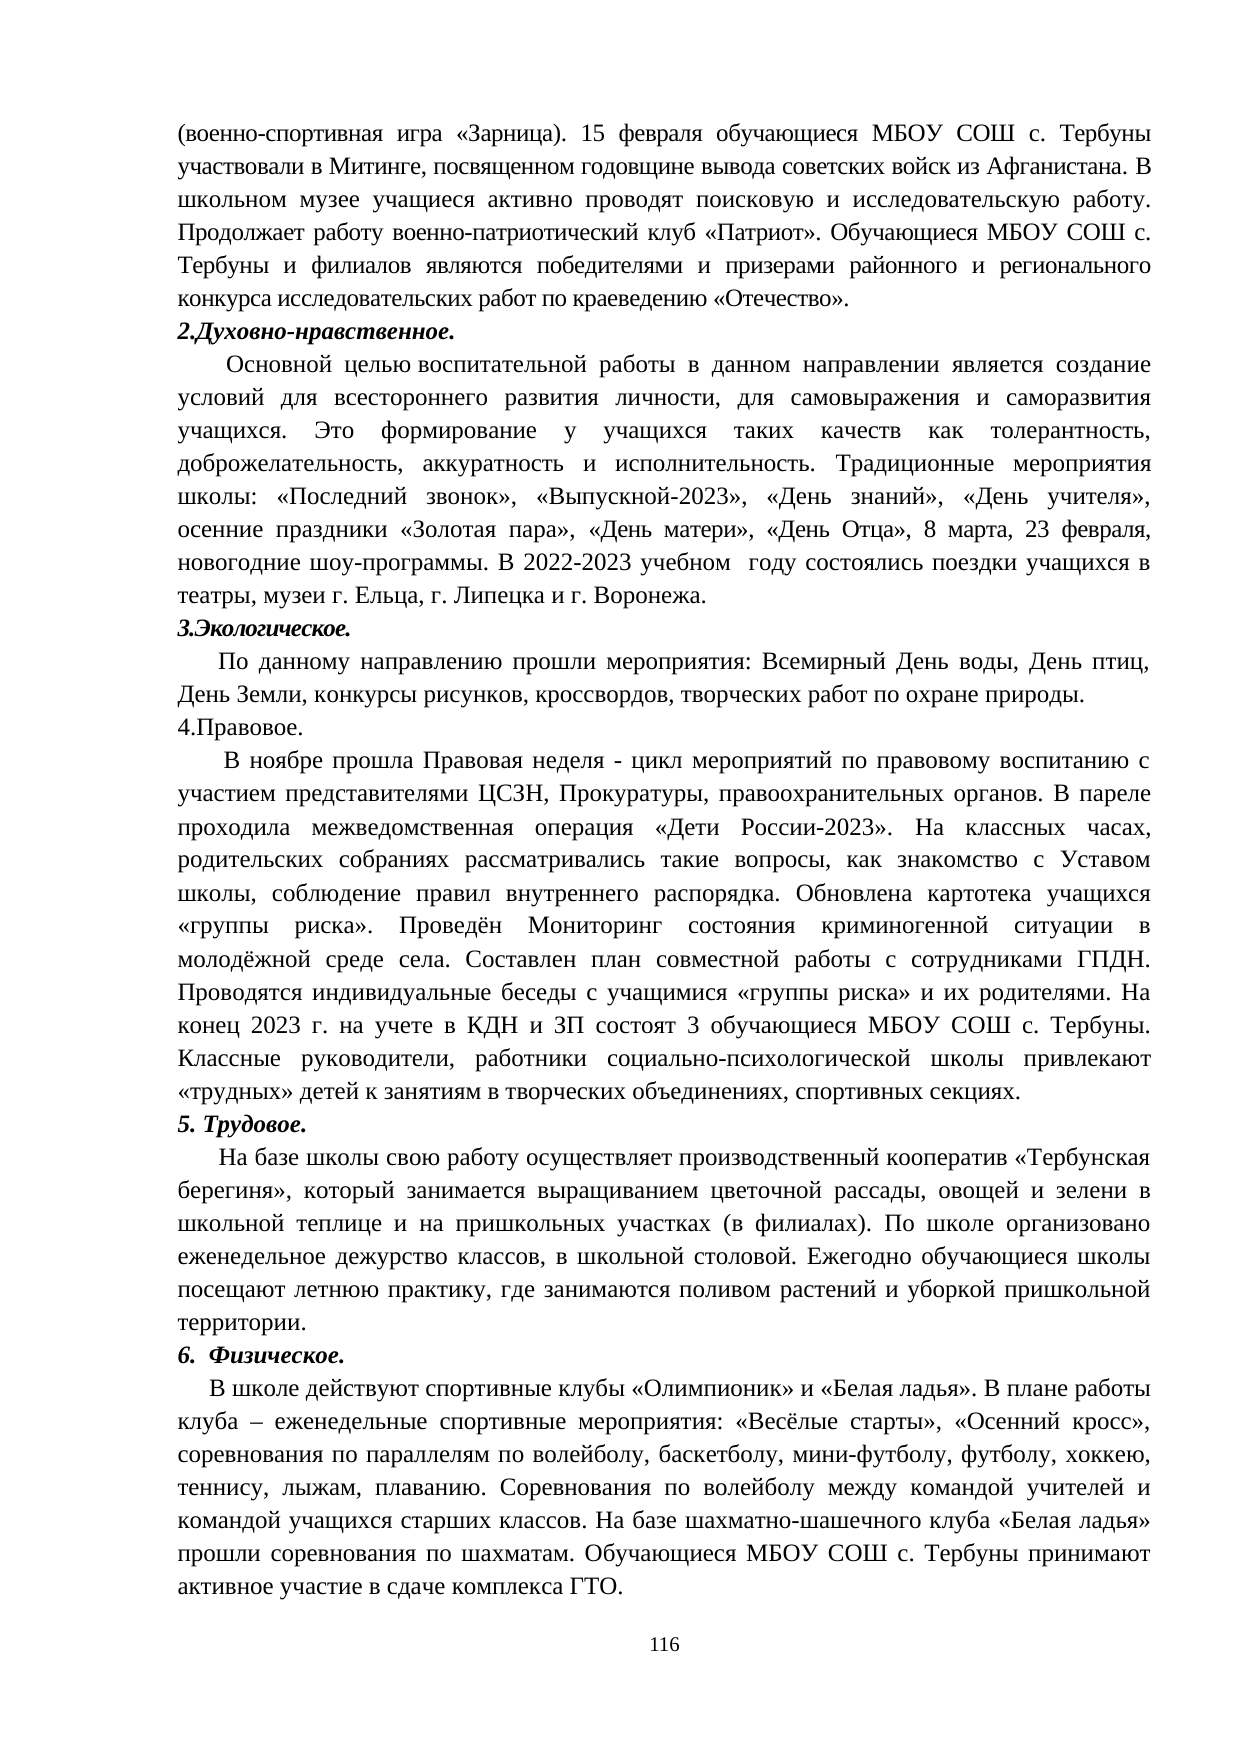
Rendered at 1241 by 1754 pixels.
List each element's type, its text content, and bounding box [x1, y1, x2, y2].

text По данному направлению прошли мероприятия: Всемирный День воды, День птиц, День Земли, конкурсы рисунков, кроссвордов, творческих работ по охране природы. [177, 646, 1152, 708]
text 5. Трудовое. [177, 1109, 1152, 1137]
text В школе действуют спортивные клубы «Олимпионик» и «Белая ладья». В плане работы клуба – еженедельные спортивные мероприятия: «Весёлые старты», «Осенний кросс», соревнования по параллелям по волейболу, баскетболу, мини-футболу, футболу, хоккею, теннису, лыжам, плаванию. Соревнования по волейболу между командой учителей и командой учащихся старших классов. На базе шахматно-шашечного клуба «Белая ладья» прошли соревнования по шахматам. Обучающиеся МБОУ СОШ с. Тербуны принимают активное участие в сдаче комплекса ГТО. [177, 1373, 1152, 1600]
text 3.Экологическое. [177, 613, 1152, 642]
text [177, 147, 1152, 217]
text 4.Правовое. [177, 712, 1152, 741]
text 2.Духовно-нравственное. [177, 316, 1152, 345]
text 6. Физическое. [177, 1340, 1152, 1369]
text На базе школы свою работу осуществляет производственный кооператив «Тербунская берегиня», который занимается выращиванием цветочной рассады, овощей и зелени в школьной теплице и на пришкольных участках (в филиалах). По школе организовано еженедельное дежурство классов, в школьной столовой. Ежегодно обучающиеся школы посещают летнюю практику, где занимаются поливом растений и уборкой пришкольной территории. [177, 1142, 1152, 1336]
text Основной целью воспитательной работы в данном направлении является создание условий для всестороннего развития личности, для самовыражения и саморазвития учащихся. Это формирование у учащихся таких качеств как толерантность, доброжелательность, аккуратность и исполнительность. Традиционные мероприятия школы: «Последний звонок», «Выпускной-2023», «День знаний», «День учителя», осенние праздники «Золотая пара», «День матери», «День Отца», 8 марта, 23 февраля, новогодние шоу-программы. В 2022-2023 учебном году состоялись поездки учащихся в театры, музеи г. Ельца, г. Липецка и г. Воронежа. [177, 444, 1152, 609]
text В ноябре прошла Правовая неделя - цикл мероприятий по правовому воспитанию с участием представителями ЦСЗН, Прокуратуры, правоохранительных органов. В пареле проходила межведомственная операция «Дети России-2023». На классных часах, родительских собраниях рассматривались такие вопросы, как знакомство с Уставом школы, соблюдение правил внутреннего распорядка. Обновлена картотека учащихся «группы риска». Проведён Мониторинг состояния криминогенной ситуации в молодёжной среде села. Составлен план совместной работы с сотрудниками ГПДН. Проводятся индивидуальные беседы с учащимися «группы риска» и их родителями. На конец 2023 г. на учете в КДН и ЗП состоят 3 обучающиеся МБОУ СОШ с. Тербуны. Классные руководители, работники социально-психологической школы привлекают «трудных» детей к занятиям в творческих объединениях, спортивных секциях. [177, 807, 1152, 1104]
